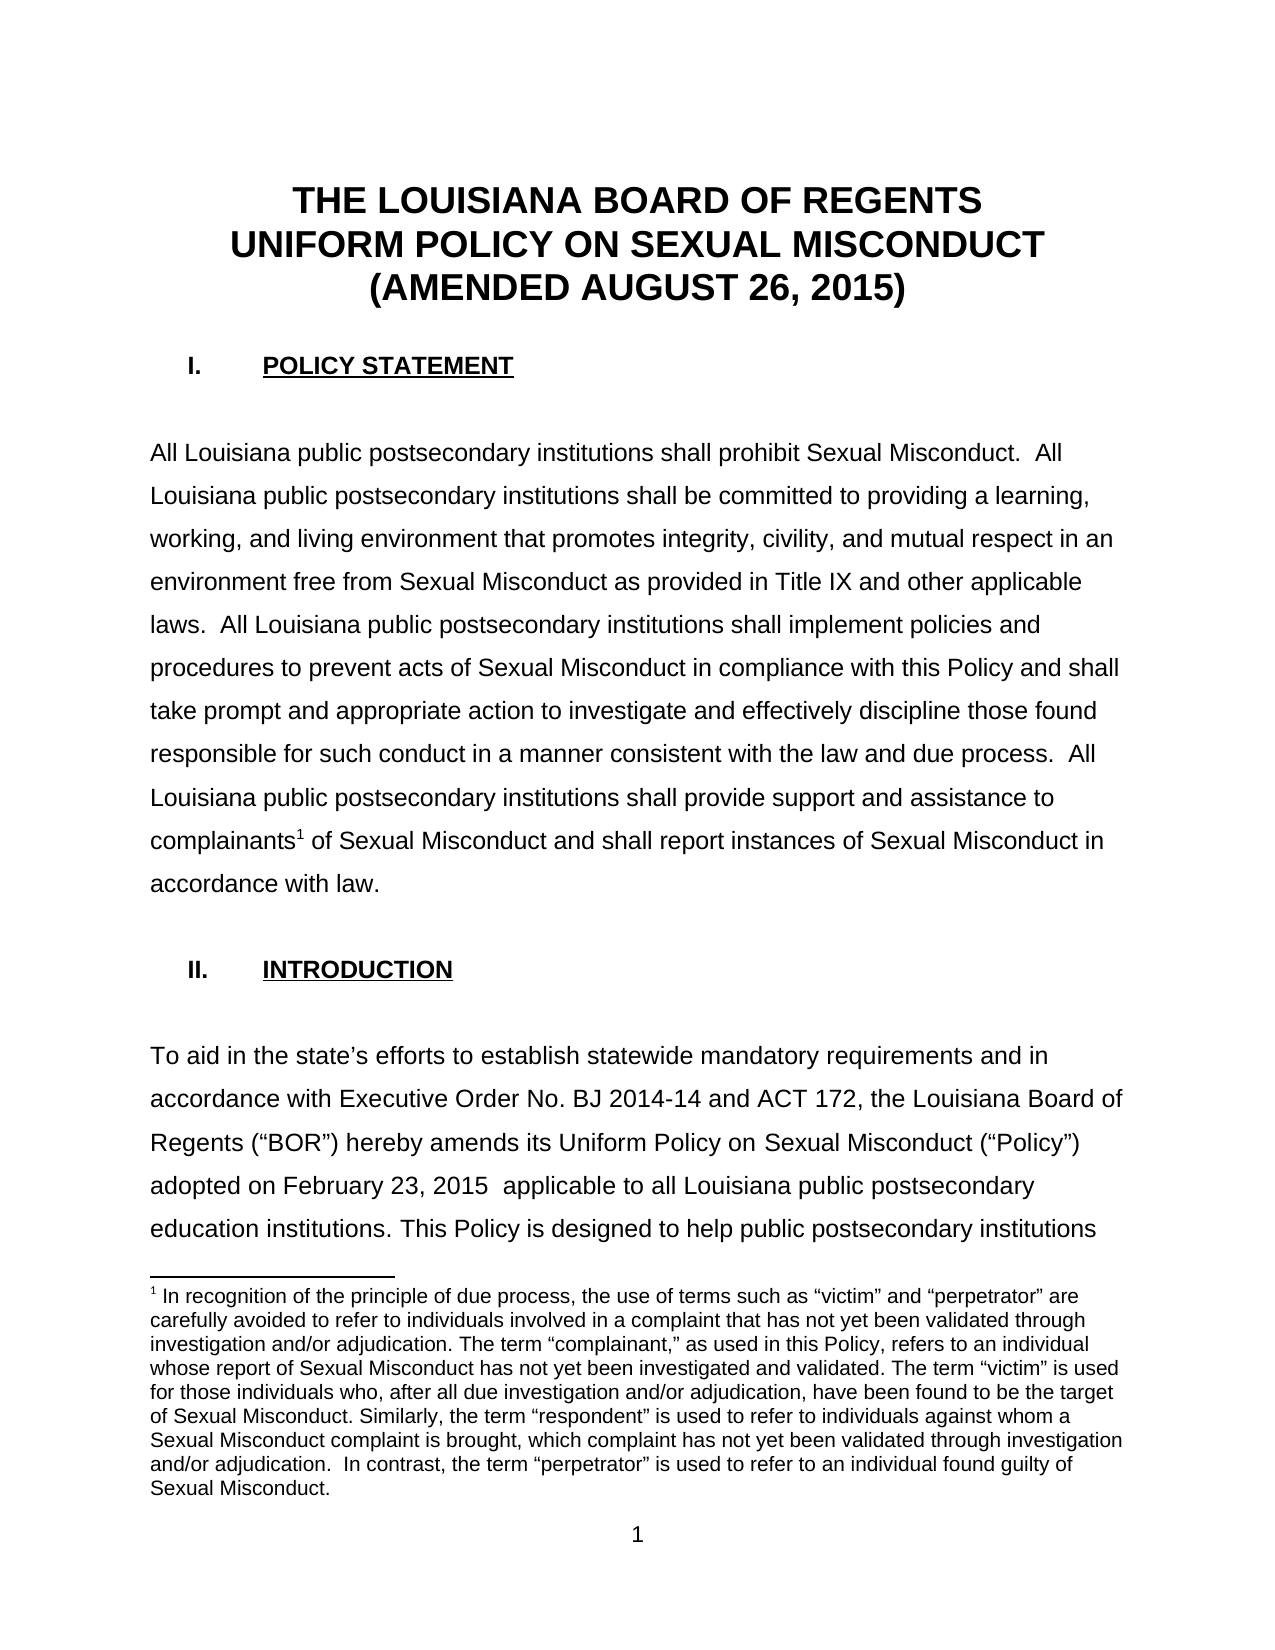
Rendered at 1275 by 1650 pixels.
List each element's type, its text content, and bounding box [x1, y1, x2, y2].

list POLICY STATEMENT [187, 351, 1125, 380]
text All Louisiana public postsecondary institutions shall prohibit Sexual Misconduct. All Louisiana public postsecondary institutions shall be committed to providing a learning, working, and living environment that promotes integrity, civility, and mutual respect in an environment free from Sexual Misconduct as provided in Title IX and other applicable laws. All Louisiana public postsecondary institutions shall implement policies and procedures to prevent acts of Sexual Misconduct in compliance with this Policy and shall take prompt and appropriate action to investigate and effectively discipline those found responsible for such conduct in a manner consistent with the law and due process. All Louisiana public postsecondary institutions shall provide support and assistance to complainants of Sexual Misconduct and shall report instances of Sexual Misconduct in accordance with law. [150, 437, 1125, 897]
text (AMENDED AUGUST 26, 2015) [150, 265, 1125, 308]
text UNIFORM POLICY ON SEXUAL MISCONDUCT [150, 222, 1125, 265]
list INTRODUCTION [187, 955, 1125, 984]
text THE LOUISIANA BOARD OF REGENTS [150, 179, 1125, 222]
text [150, 1041, 1125, 1242]
